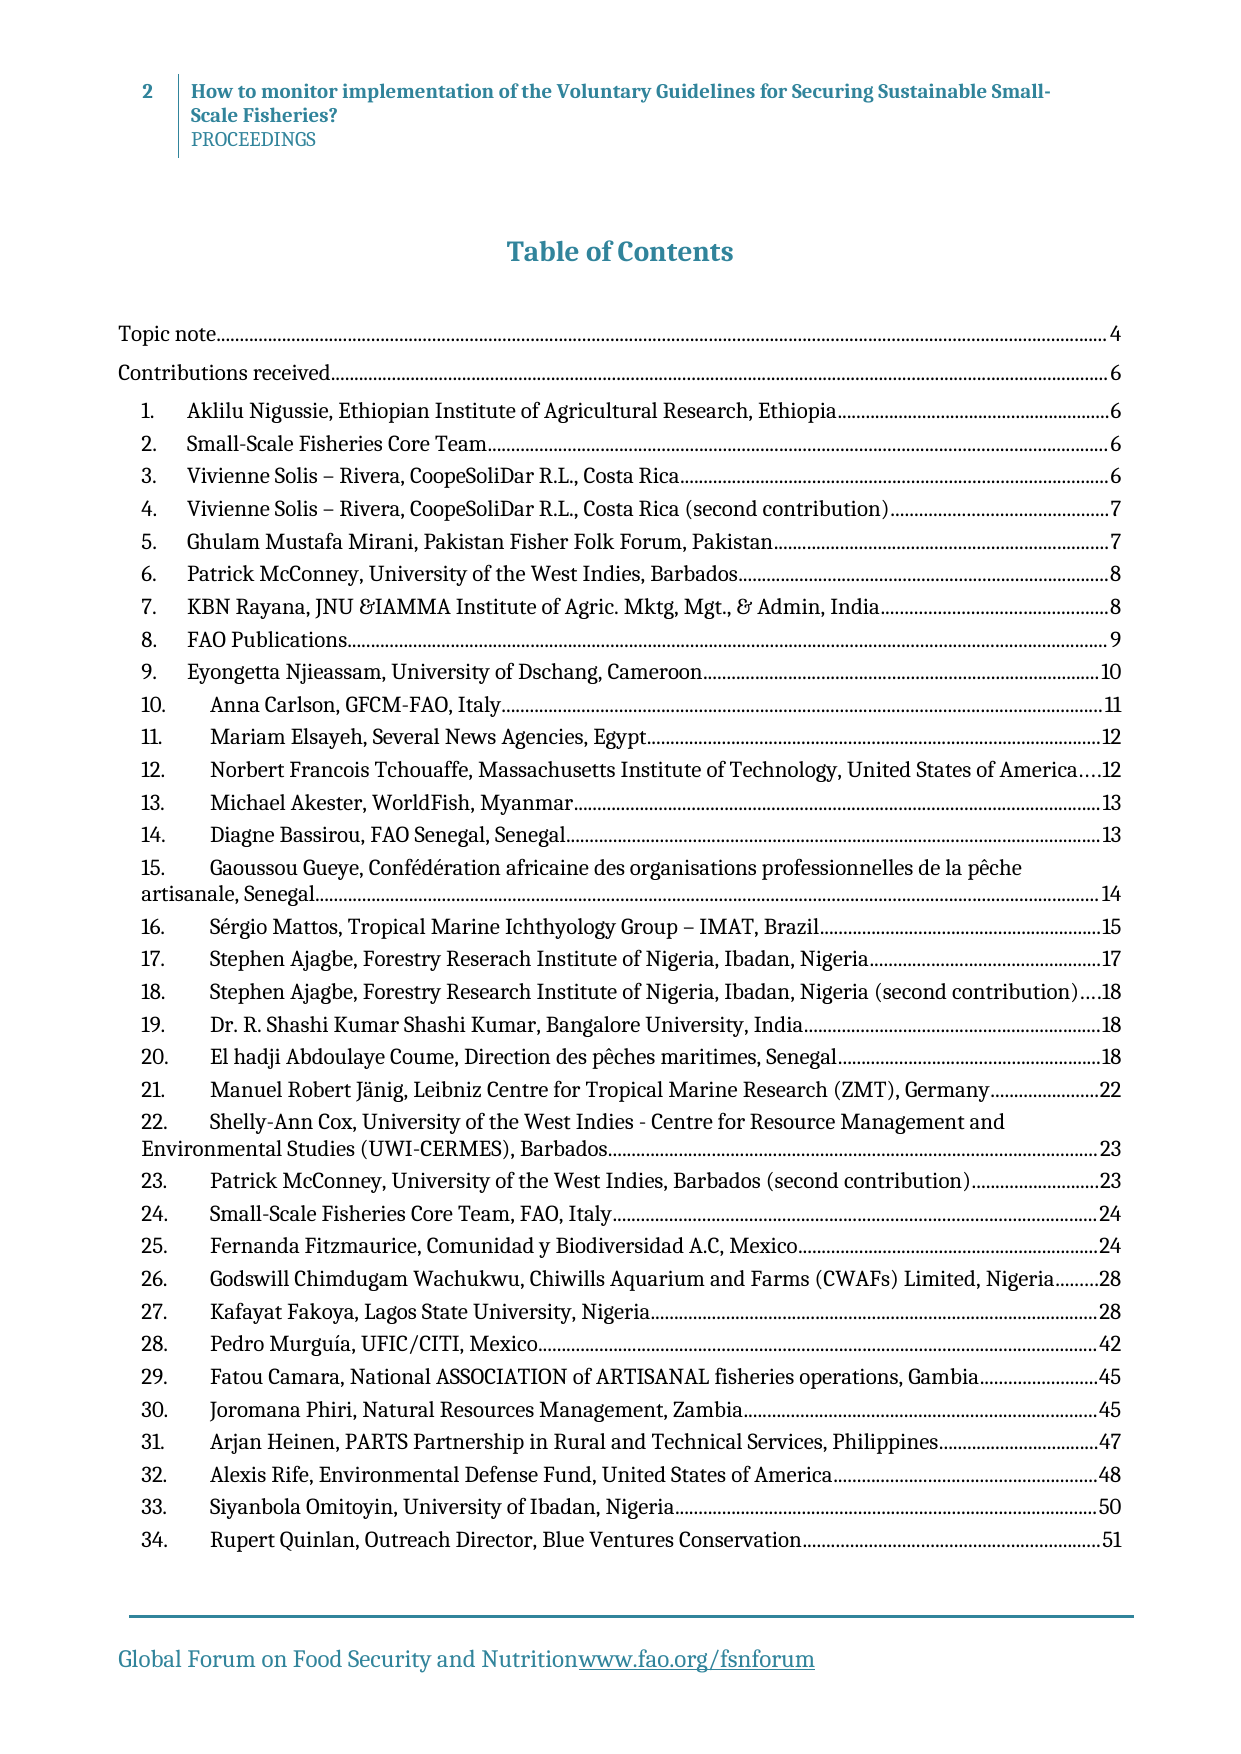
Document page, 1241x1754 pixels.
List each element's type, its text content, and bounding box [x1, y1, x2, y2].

text 26. Godswill Chimdugam Wachukwu, Chiwills Aquarium and Farms (CWAFs) Limited, Nigeria 28 [141, 1266, 1122, 1292]
text 4. Vivienne Solis – Rivera, CoopeSoliDar R.L., Costa Rica (second contribution) 7 [141, 496, 1122, 522]
text 15. Gaoussou Gueye, Confédération africaine des organisations professionnelles de la pêche artisanale, Senegal 14 [141, 854, 1122, 907]
text 11. Mariam Elsayeh, Several News Agencies, Egypt 12 [141, 724, 1122, 751]
text 16. Sérgio Mattos, Tropical Marine Ichthyology Group – IMAT, Brazil 15 [141, 913, 1122, 940]
text 33. Siyanbola Omitoyin, University of Ibadan, Nigeria 50 [141, 1494, 1122, 1521]
text Topic note 4 [118, 320, 1122, 347]
text 20. El hadji Abdoulaye Coume, Direction des pêches maritimes, Senegal 18 [141, 1044, 1122, 1070]
text 5. Ghulam Mustafa Mirani, Pakistan Fisher Folk Forum, Pakistan 7 [141, 528, 1122, 555]
text 14. Diagne Bassirou, FAO Senegal, Senegal 13 [141, 822, 1122, 848]
text 8. FAO Publications 9 [141, 626, 1122, 653]
text 34. Rupert Quinlan, Outreach Director, Blue Ventures Conservation 51 [141, 1527, 1122, 1553]
text 29. Fatou Camara, National ASSOCIATION of ARTISANAL fisheries operations, Gambia 45 [141, 1364, 1122, 1390]
text 17. Stephen Ajagbe, Forestry Reserach Institute of Nigeria, Ibadan, Nigeria 17 [141, 946, 1122, 972]
text 7. KBN Rayana, JNU &IAMMA Institute of Agric. Mktg, Mgt., & Admin, India 8 [141, 594, 1122, 620]
text 10. Anna Carlson, GFCM-FAO, Italy 11 [141, 692, 1122, 718]
text 24. Small-Scale Fisheries Core Team, FAO, Italy 24 [141, 1201, 1122, 1227]
text 28. Pedro Murguía, UFIC/CITI, Mexico 42 [141, 1331, 1122, 1357]
text 2. Small-Scale Fisheries Core Team 6 [141, 431, 1122, 457]
text 32. Alexis Rife, Environmental Defense Fund, United States of America 48 [141, 1462, 1122, 1488]
text 18. Stephen Ajagbe, Forestry Research Institute of Nigeria, Ibadan, Nigeria (second contribution) 18 [141, 979, 1122, 1005]
text 21. Manuel Robert Jänig, Leibniz Centre for Tropical Marine Research (ZMT), Germany 22 [141, 1077, 1122, 1103]
text 12. Norbert Francois Tchouaffe, Massachusetts Institute of Technology, United States of America 12 [141, 757, 1122, 783]
text 9. Eyongetta Njieassam, University of Dschang, Cameroon 10 [141, 659, 1122, 685]
text 19. Dr. R. Shashi Kumar Shashi Kumar, Bangalore University, India 18 [141, 1011, 1122, 1038]
text 23. Patrick McConney, University of the West Indies, Barbados (second contribution) 23 [141, 1168, 1122, 1194]
text 25. Fernanda Fitzmaurice, Comunidad y Biodiversidad A.C, Mexico 24 [141, 1233, 1122, 1260]
text Contributions received 6 [118, 359, 1122, 386]
text 13. Michael Akester, WorldFish, Myanmar 13 [141, 789, 1122, 816]
text 27. Kafayat Fakoya, Lagos State University, Nigeria 28 [141, 1298, 1122, 1325]
text 22. Shelly-Ann Cox, University of the West Indies - Centre for Resource Management and Environmental Studies (UWI-CERMES), Barbados 23 [141, 1109, 1122, 1162]
text 30. Joromana Phiri, Natural Resources Management, Zambia 45 [141, 1396, 1122, 1423]
text 31. Arjan Heinen, PARTS Partnership in Rural and Technical Services, Philippines 47 [141, 1429, 1122, 1455]
text 3. Vivienne Solis – Rivera, CoopeSoliDar R.L., Costa Rica 6 [141, 463, 1122, 490]
subtitle Table of Contents [118, 236, 1122, 269]
text 1. Aklilu Nigussie, Ethiopian Institute of Agricultural Research, Ethiopia 6 [141, 398, 1122, 424]
text 6. Patrick McConney, University of the West Indies, Barbados 8 [141, 561, 1122, 587]
